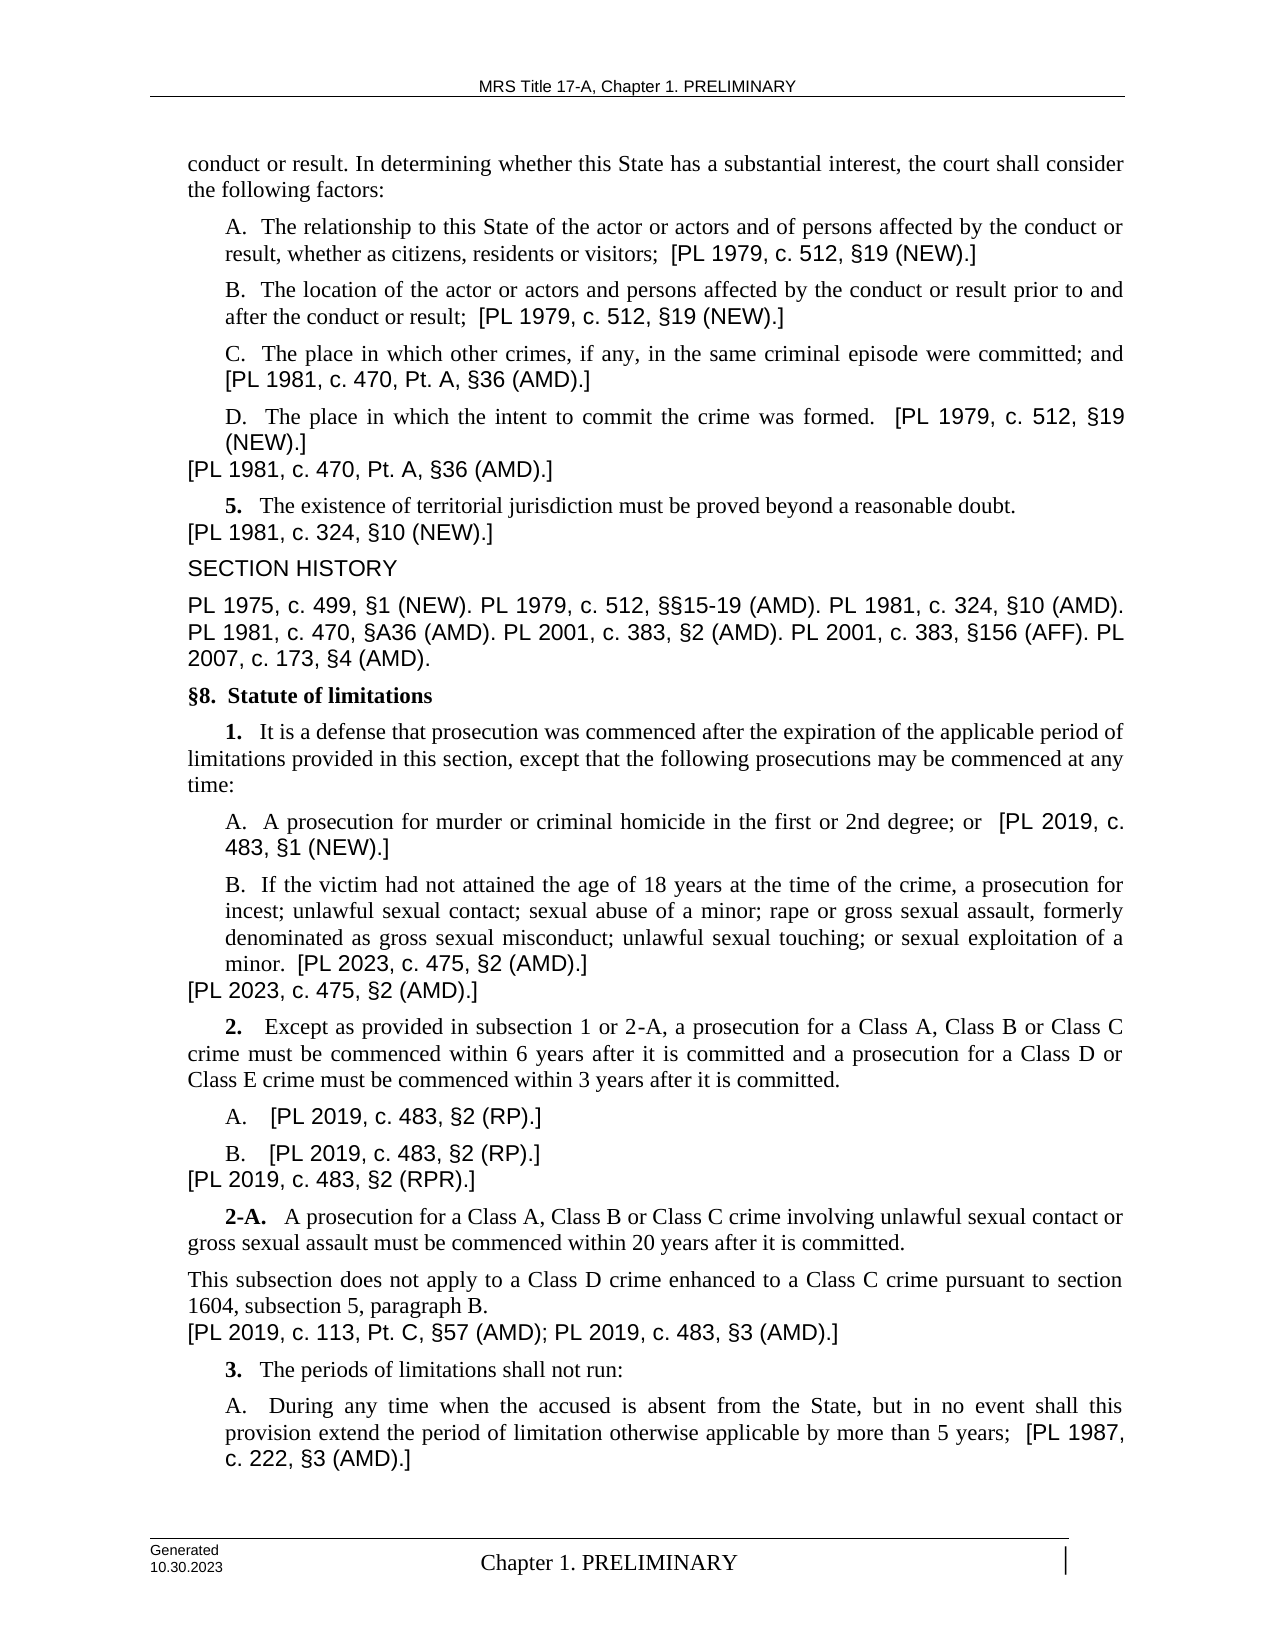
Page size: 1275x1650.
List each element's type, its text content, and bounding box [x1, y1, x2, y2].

text A. [PL 2019, c. 483, §2 (RP).] [225, 1103, 1125, 1129]
text [PL 2019, c. 483, §2 (RPR).] [187, 1166, 1125, 1193]
text This subsection does not apply to a Class D crime enhanced to a Class C crime pursuant to section 1604, subsection 5, paragraph B. [187, 1266, 1125, 1319]
text D. The place in which the intent to commit the crime was formed. [PL 1979, c. 512, §19 (NEW).] [225, 403, 1125, 456]
text 3. The periods of limitations shall not run: [187, 1356, 1125, 1382]
text B. The location of the actor or actors and persons affected by the conduct or result prior to and after the conduct or result; [PL 1979, c. 512, §19 (NEW).] [225, 276, 1125, 329]
text B. If the victim had not attained the age of 18 years at the time of the crime, a prosecution for incest; unlawful sexual contact; sexual abuse of a minor; rape or gross sexual assault, formerly denominated as gross sexual misconduct; unlawful sexual touching; or sexual exploitation of a minor. [PL 2023, c. 475, §2 (AMD).] [225, 871, 1125, 977]
text [PL 1981, c. 470, Pt. A, §36 (AMD).] [187, 456, 1125, 482]
text 2-A. A prosecution for a Class A, Class B or Class C crime involving unlawful sexual contact or gross sexual assault must be commenced within 20 years after it is committed. [187, 1203, 1125, 1256]
text A. The relationship to this State of the actor or actors and of persons affected by the conduct or result, whether as citizens, residents or visitors; [PL 1979, c. 512, §19 (NEW).] [225, 213, 1125, 266]
text [PL 2019, c. 113, Pt. C, §57 (AMD); PL 2019, c. 483, §3 (AMD).] [187, 1319, 1125, 1345]
text §8. Statute of limitations [187, 682, 1125, 708]
text B. [PL 2019, c. 483, §2 (RP).] [225, 1140, 1125, 1166]
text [187, 150, 1125, 203]
text A. During any time when the accused is absent from the State, but in no event shall this provision extend the period of limitation otherwise applicable by more than 5 years; [PL 1987, c. 222, §3 (AMD).] [225, 1392, 1125, 1472]
text 1. It is a defense that prosecution was commenced after the expiration of the applicable period of limitations provided in this section, except that the following prosecutions may be commenced at any time: [187, 718, 1125, 797]
text 2. Except as provided in subsection 1 or 2‑A, a prosecution for a Class A, Class B or Class C crime must be commenced within 6 years after it is committed and a prosecution for a Class D or Class E crime must be commenced within 3 years after it is committed. [187, 1013, 1125, 1092]
text [PL 1981, c. 324, §10 (NEW).] [187, 519, 1125, 545]
text A. A prosecution for murder or criminal homicide in the first or 2nd degree; or [PL 2019, c. 483, §1 (NEW).] [225, 808, 1125, 861]
text 5. The existence of territorial jurisdiction must be proved beyond a reasonable doubt. [187, 492, 1125, 519]
text SECTION HISTORY [187, 555, 1125, 582]
text PL 1975, c. 499, §1 (NEW). PL 1979, c. 512, §§15-19 (AMD). PL 1981, c. 324, §10 (AMD). PL 1981, c. 470, §A36 (AMD). PL 2001, c. 383, §2 (AMD). PL 2001, c. 383, §156 (AFF). PL 2007, c. 173, §4 (AMD). [187, 592, 1125, 671]
text C. The place in which other crimes, if any, in the same criminal episode were committed; and [PL 1981, c. 470, Pt. A, §36 (AMD).] [225, 339, 1125, 392]
text [PL 2023, c. 475, §2 (AMD).] [187, 977, 1125, 1003]
